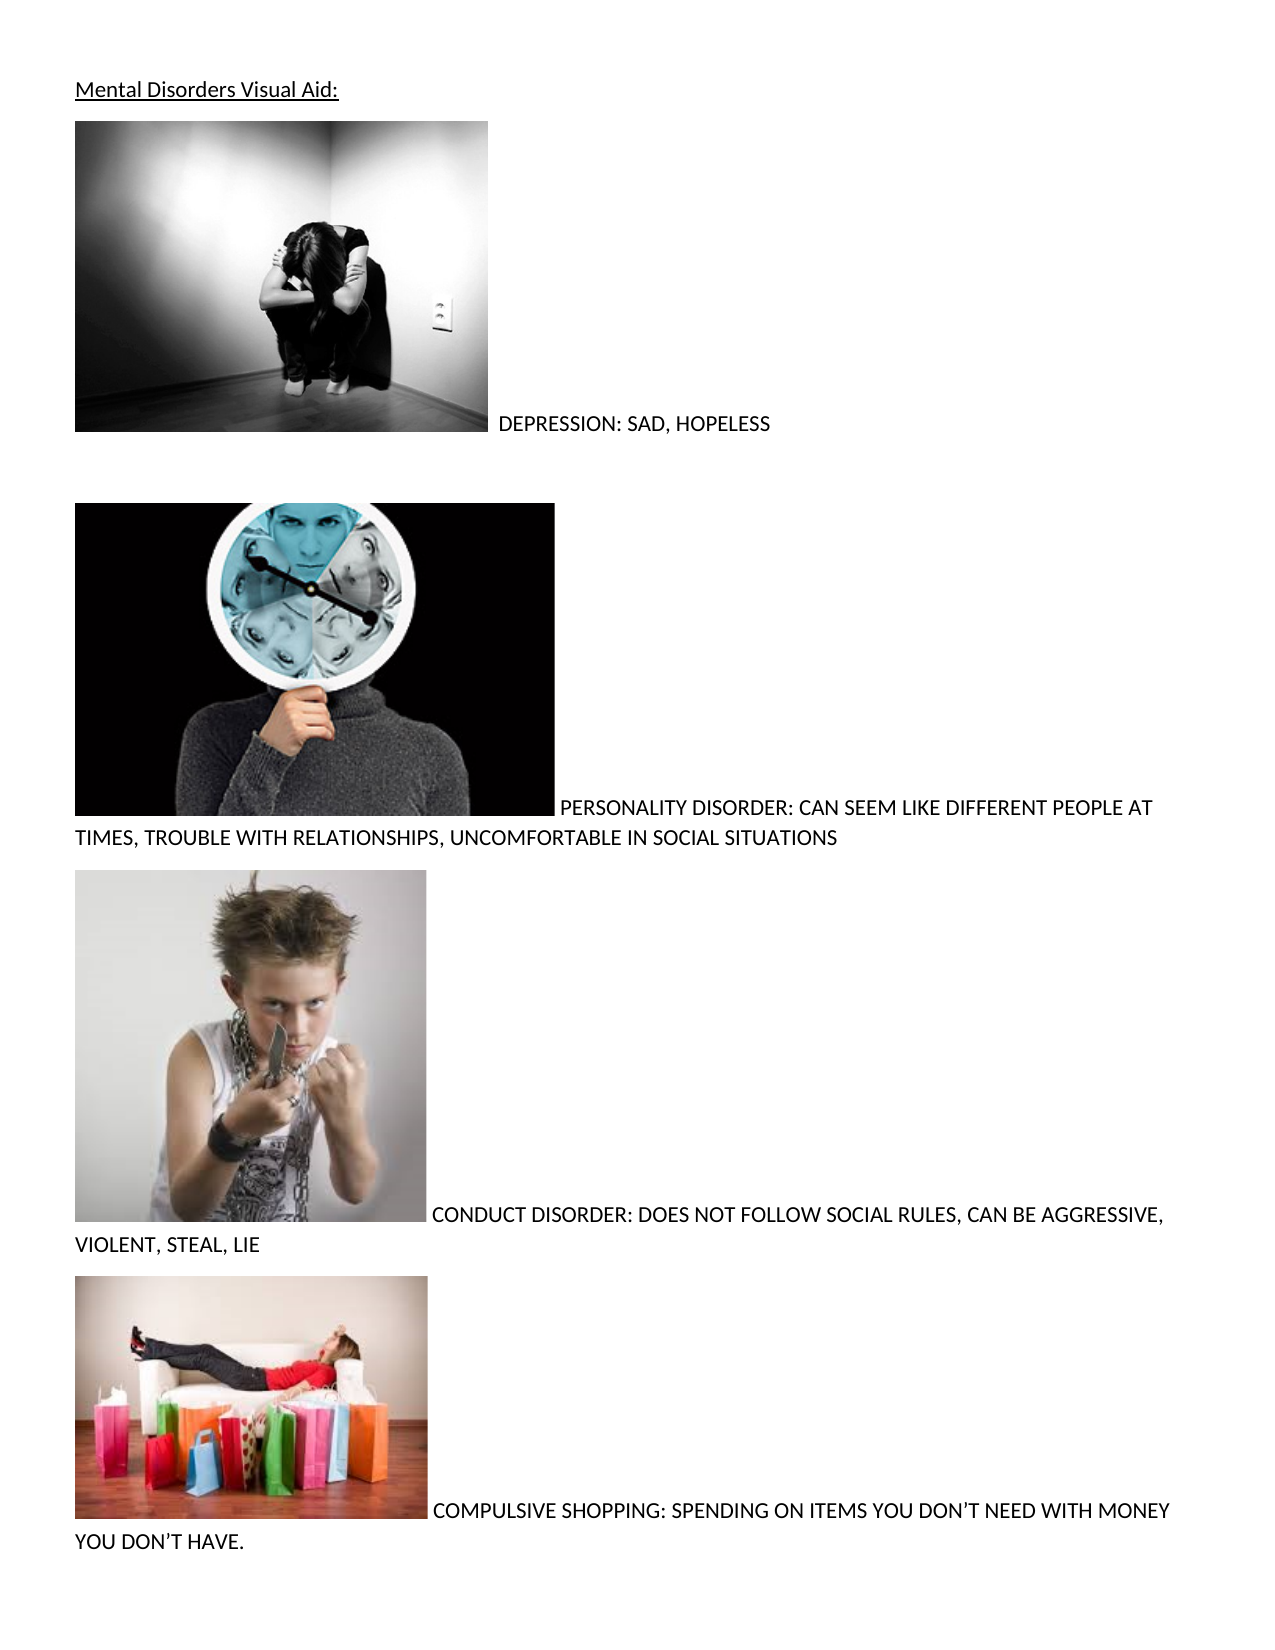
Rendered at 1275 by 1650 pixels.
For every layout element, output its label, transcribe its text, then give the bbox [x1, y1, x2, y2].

picture [75, 503, 555, 816]
picture [75, 1276, 428, 1519]
picture [75, 121, 488, 432]
picture [75, 870, 427, 1222]
text Mental Disorders Visual Aid: [75, 75, 1200, 103]
